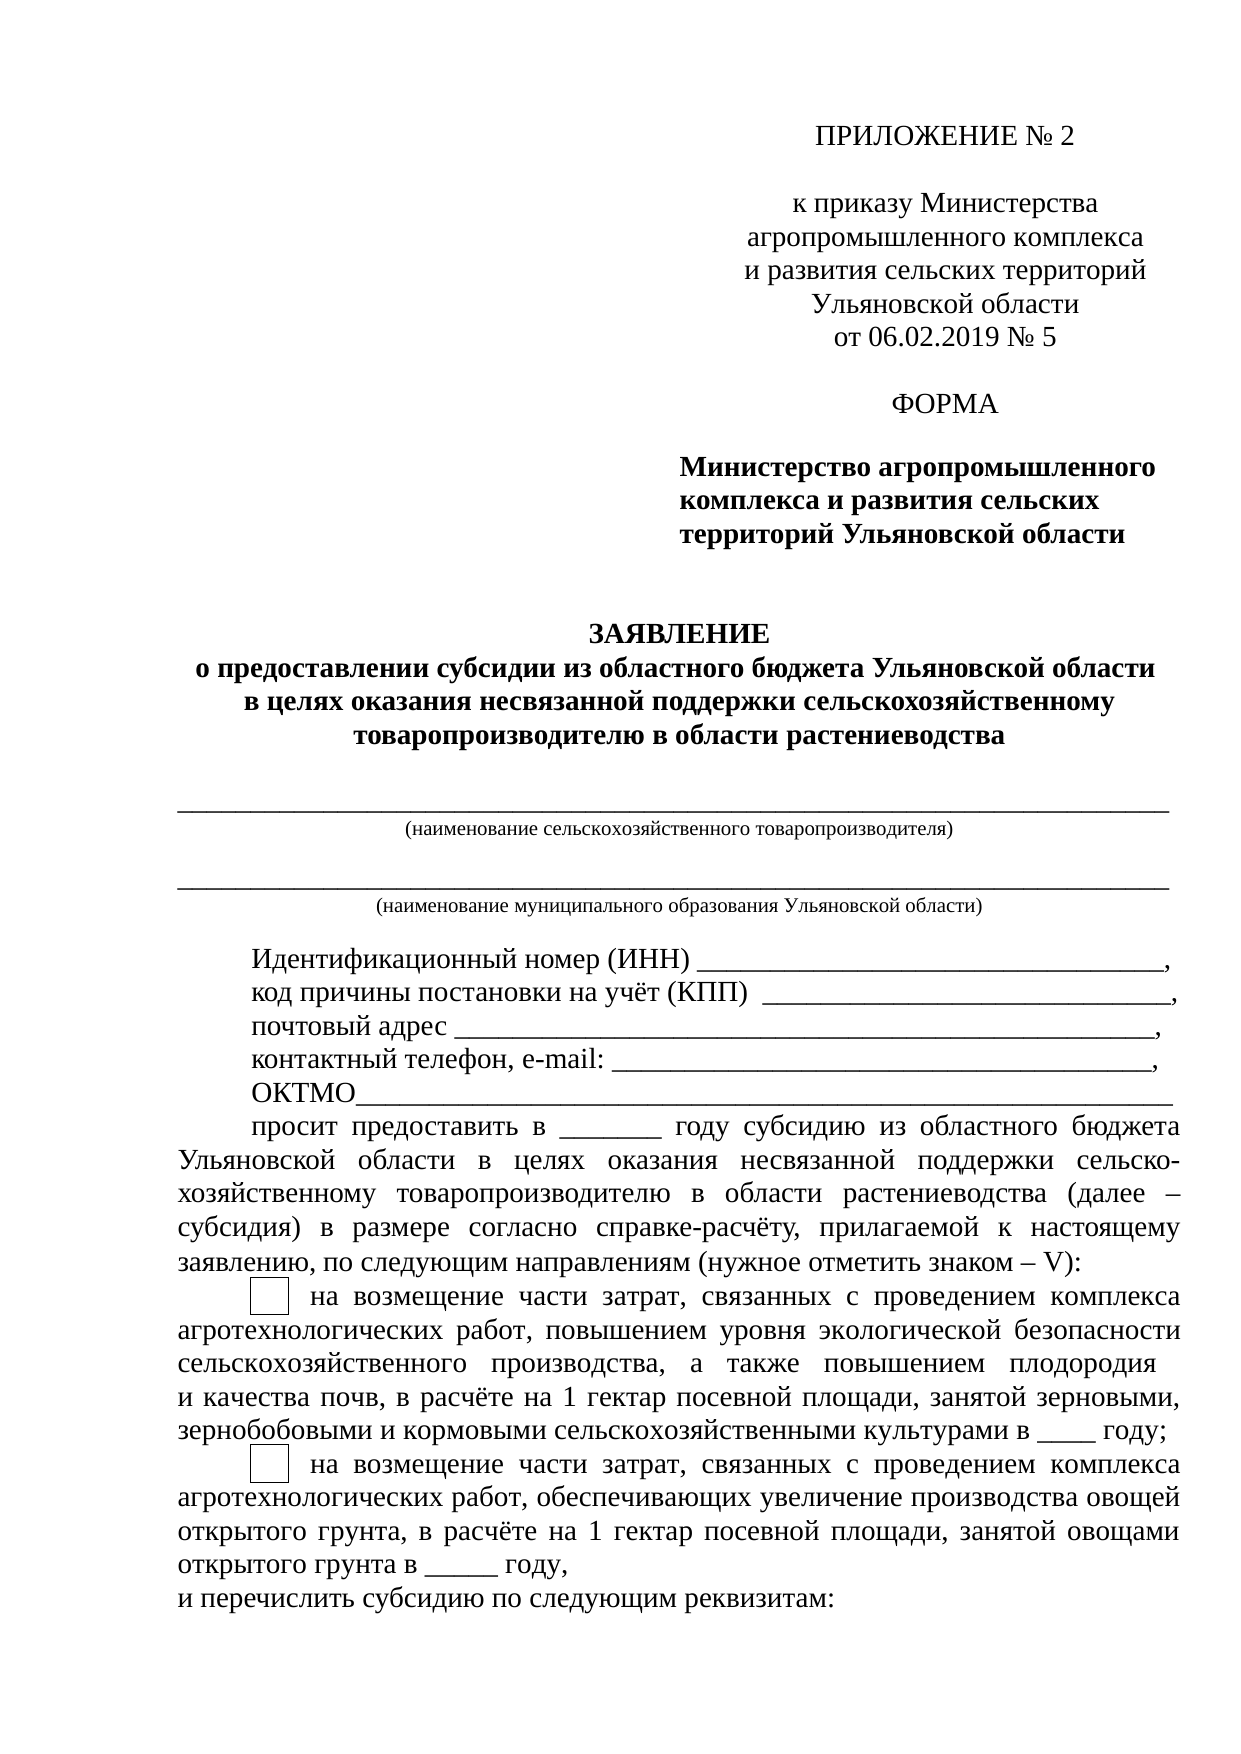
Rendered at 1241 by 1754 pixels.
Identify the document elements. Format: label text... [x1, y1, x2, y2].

text ФОРМА [709, 386, 1181, 420]
text просит предоставить в _______ году субсидию из областного бюджета Ульяновской области в целях оказания несвязанной поддержки сельско-хозяйственному товаропроизводителю в области растениеводства (далее – субсидия) в размере согласно справке-расчёту, прилагаемой к настоящему заявлению, по следующим направлениям (нужное отметить знаком – V): [177, 1108, 1181, 1278]
text почтовый адрес ________________________________________________, [177, 1008, 1181, 1041]
text код причины постановки на учёт (КПП) ____________________________, [177, 974, 1181, 1008]
text ОКТМО________________________________________________________ [177, 1075, 1181, 1108]
text ПРИЛОЖЕНИЕ № 2 [709, 118, 1181, 152]
text и перечислить субсидию по следующим реквизитам: [177, 1580, 1181, 1614]
text агропромышленного комплекса [709, 219, 1181, 252]
text Министерство агропромышленного [679, 449, 1181, 482]
text на возмещение части затрат, связанных с проведением комплекса агротехнологических работ, обеспечивающих увеличение производства овощей открытого грунта, в расчёте на 1 гектар посевной площади, занятой овощами открытого грунта в _____ году, [177, 1446, 1181, 1580]
text на возмещение части затрат, связанных с проведением комплекса агротехнологических работ, повышением уровня экологической безопасности сельскохозяйственного производства, а также повышением плодородия и качества почв, в расчёте на 1 гектар посевной площади, занятой зерновыми, зернобобовыми и кормовыми сельскохозяйственными культурами в ____ году; [177, 1278, 1181, 1446]
text ____________________________________________________________________ [177, 859, 1181, 893]
text к приказу Министерства [709, 185, 1181, 219]
text от 06.02.2019 № 5 [709, 319, 1181, 353]
text ____________________________________________________________________ [177, 782, 1181, 816]
text о предоставлении субсидии из областного бюджета Ульяновской области в целях оказания несвязанной поддержки сельскохозяйственному товаропроизводителю в области растениеводства [177, 650, 1181, 751]
text (наименование сельскохозяйственного товаропроизводителя) [177, 816, 1181, 840]
text ЗАЯВЛЕНИЕ [177, 616, 1181, 650]
text и развития сельских территорий Ульяновской области [709, 252, 1181, 319]
text Идентификационный номер (ИНН) ________________________________, [177, 941, 1181, 974]
text комплекса и развития сельских территорий Ульяновской области [679, 482, 1181, 549]
text контактный телефон, e-mail: _____________________________________, [177, 1041, 1181, 1075]
text (наименование муниципального образования Ульяновской области) [177, 893, 1181, 917]
